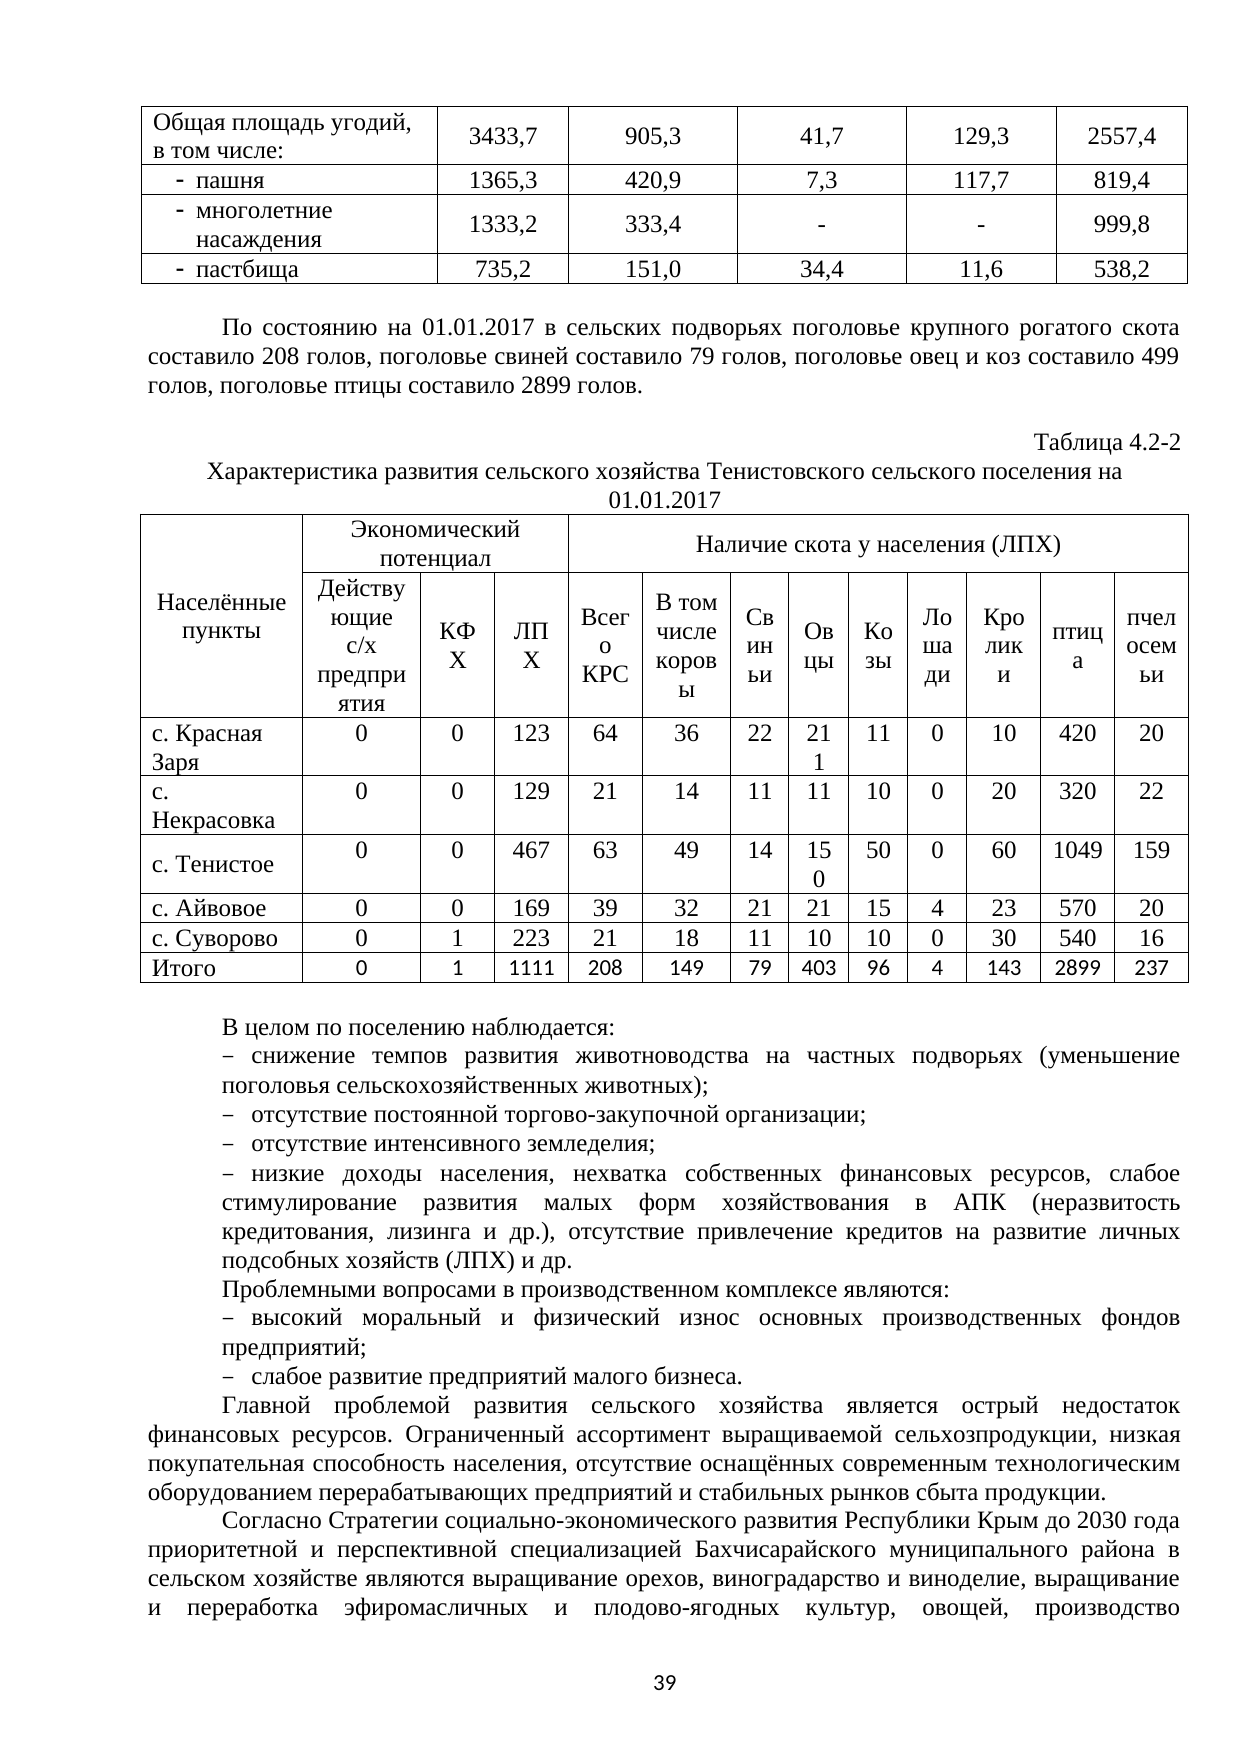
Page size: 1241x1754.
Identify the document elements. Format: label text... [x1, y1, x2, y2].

table_cell 22 [731, 718, 788, 775]
table_cell 11 [731, 923, 788, 952]
table_cell с. Суворово [141, 923, 302, 952]
table_cell 20 [1115, 894, 1188, 922]
table_cell 23 [967, 894, 1040, 922]
table_cell Лошади [908, 573, 966, 717]
table_cell 735,2 [438, 254, 568, 282]
table_cell 2557,4 [1057, 107, 1187, 164]
table_cell 50 [849, 835, 907, 892]
list слабое развитие предприятий малого бизнеса. [222, 1361, 1181, 1390]
table_cell 403 [789, 953, 848, 982]
table_cell 467 [495, 835, 568, 892]
list низкие доходы населения, нехватка собственных финансовых ресурсов, слабое стимулирование развития малых форм хозяйствования в АПК (неразвитость кредитования, лизинга и др.), отсутствие привлечение кредитов на развитие личных подсобных хозяйств (ЛПХ) и др. [222, 1158, 1181, 1274]
table_cell 2899 [1041, 953, 1114, 982]
table_cell Итого [141, 953, 302, 982]
table_cell Кролики [967, 573, 1040, 717]
table_cell птица [1041, 573, 1114, 717]
text Главной проблемой развития сельского хозяйства является острый недостаток финансовых ресурсов. Ограниченный ассортимент выращиваемой сельхозпродукции, низкая покупательная способность населения, отсутствие оснащённых современным технологическим оборудованием перерабатывающих предприятий и стабильных рынков сбыта продукции. [148, 1390, 1181, 1505]
table_cell Козы [849, 573, 907, 717]
table_cell 49 [643, 835, 730, 892]
table_cell 10 [789, 923, 848, 952]
table_cell 21 [731, 894, 788, 922]
table_cell 0 [421, 894, 494, 922]
table_cell 0 [908, 923, 966, 952]
table_cell 0 [421, 776, 494, 834]
table_cell 30 [967, 923, 1040, 952]
table_cell 905,3 [569, 107, 737, 164]
table_cell 18 [643, 923, 730, 952]
table_cell 1049 [1041, 835, 1114, 892]
table_cell 10 [967, 718, 1040, 775]
table_cell Действующие с/х предприятия [303, 573, 420, 717]
table_cell 0 [303, 835, 420, 892]
list снижение темпов развития животноводства на частных подворьях (уменьшение поголовья сельскохозяйственных животных); [222, 1040, 1181, 1099]
table_cell 0 [421, 835, 494, 892]
table_cell 60 [967, 835, 1040, 892]
table_cell 129,3 [907, 107, 1056, 164]
table_cell 3433,7 [438, 107, 568, 164]
table_cell 538,2 [1057, 254, 1187, 282]
table_cell 4 [908, 894, 966, 922]
table_cell 10 [849, 923, 907, 952]
table_cell 21 [789, 894, 848, 922]
table_cell 0 [303, 894, 420, 922]
table_header Наличие скота у населения (ЛПХ) [569, 515, 1188, 572]
table_cell 237 [1115, 953, 1188, 982]
table_cell 0 [303, 953, 420, 982]
text По состоянию на 01.01.2017 в сельских подворьях поголовье крупного рогатого скота составило 208 голов, поголовье свиней составило 79 голов, поголовье овец и коз составило 499 голов, поголовье птицы составило 2899 голов. [148, 312, 1181, 398]
table_cell 96 [849, 953, 907, 982]
text Характеристика развития сельского хозяйства Тенистовского сельского поселения на 01.01.2017 [148, 456, 1181, 513]
table_cell Всего КРС [569, 573, 642, 717]
table_cell 21 [569, 923, 642, 952]
table_cell 22 [1115, 776, 1188, 834]
table_cell 14 [643, 776, 730, 834]
table_cell пастбища [142, 254, 437, 282]
table_cell 11 [789, 776, 848, 834]
table_cell 211 [789, 718, 848, 775]
table_cell 0 [303, 776, 420, 834]
table_cell 63 [569, 835, 642, 892]
table_cell ЛПХ [495, 573, 568, 717]
table_cell 64 [569, 718, 642, 775]
table_cell 420 [1041, 718, 1114, 775]
table_cell 0 [908, 835, 966, 892]
table_cell с. Красная Заря [141, 718, 302, 775]
table_cell КФХ [421, 573, 494, 717]
table_cell 4 [908, 953, 966, 982]
table_cell с. Некрасовка [141, 776, 302, 834]
table_cell В том числе коровы [643, 573, 730, 717]
table_cell 143 [967, 953, 1040, 982]
table_cell с. Айвовое [141, 894, 302, 922]
table_cell Свиньи [731, 573, 788, 717]
table_cell 819,4 [1057, 165, 1187, 194]
table_cell 320 [1041, 776, 1114, 834]
table_cell 11 [849, 718, 907, 775]
table_cell 333,4 [569, 195, 737, 253]
table_cell 34,4 [738, 254, 906, 282]
table_cell 0 [908, 718, 966, 775]
table_cell 1365,3 [438, 165, 568, 194]
table_cell 150 [789, 835, 848, 892]
table_cell 999,8 [1057, 195, 1187, 253]
table_cell пчелосемьи [1115, 573, 1188, 717]
table_header Экономический потенциал [303, 515, 568, 572]
table_cell 129 [495, 776, 568, 834]
table_cell 1111 [495, 953, 568, 982]
table_cell - [738, 195, 906, 253]
table_cell 11 [731, 776, 788, 834]
table_cell с. Тенистое [141, 835, 302, 892]
table_cell 1333,2 [438, 195, 568, 253]
table_cell 41,7 [738, 107, 906, 164]
table_cell 79 [731, 953, 788, 982]
table_cell 10 [849, 776, 907, 834]
table_cell 39 [569, 894, 642, 922]
table_cell 151,0 [569, 254, 737, 282]
table_cell многолетние насаждения [142, 195, 437, 253]
list высокий моральный и физический износ основных производственных фондов предприятий; [222, 1302, 1181, 1361]
table_cell 0 [908, 776, 966, 834]
table_cell 0 [303, 923, 420, 952]
table_cell 169 [495, 894, 568, 922]
table_cell 159 [1115, 835, 1188, 892]
list отсутствие интенсивного земледелия; [222, 1128, 1181, 1158]
table_cell Общая площадь угодий, в том числе: [142, 107, 437, 164]
table_cell 223 [495, 923, 568, 952]
table_header Населённые пункты [141, 515, 302, 717]
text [148, 1505, 1181, 1620]
table_cell 1 [421, 923, 494, 952]
table_cell 540 [1041, 923, 1114, 952]
table_cell 117,7 [907, 165, 1056, 194]
table_cell 21 [569, 776, 642, 834]
table_cell - [907, 195, 1056, 253]
list отсутствие постоянной торгово-закупочной организации; [222, 1099, 1181, 1128]
table_cell 570 [1041, 894, 1114, 922]
table_cell 14 [731, 835, 788, 892]
table_cell 32 [643, 894, 730, 922]
text В целом по поселению наблюдается: [148, 1012, 1181, 1040]
table_cell 208 [569, 953, 642, 982]
text Таблица 4.2-2 [148, 427, 1181, 456]
table_cell 1 [421, 953, 494, 982]
table_cell 420,9 [569, 165, 737, 194]
table_cell 15 [849, 894, 907, 922]
table_cell 7,3 [738, 165, 906, 194]
table_cell 11,6 [907, 254, 1056, 282]
table_cell 36 [643, 718, 730, 775]
table_cell пашня [142, 165, 437, 194]
table_cell 20 [1115, 718, 1188, 775]
table_cell 123 [495, 718, 568, 775]
text Проблемными вопросами в производственном комплексе являются: [148, 1274, 1181, 1302]
table_cell 0 [303, 718, 420, 775]
table_cell 20 [967, 776, 1040, 834]
table_cell Овцы [789, 573, 848, 717]
table_cell 149 [643, 953, 730, 982]
table_cell 16 [1115, 923, 1188, 952]
table_cell 0 [421, 718, 494, 775]
